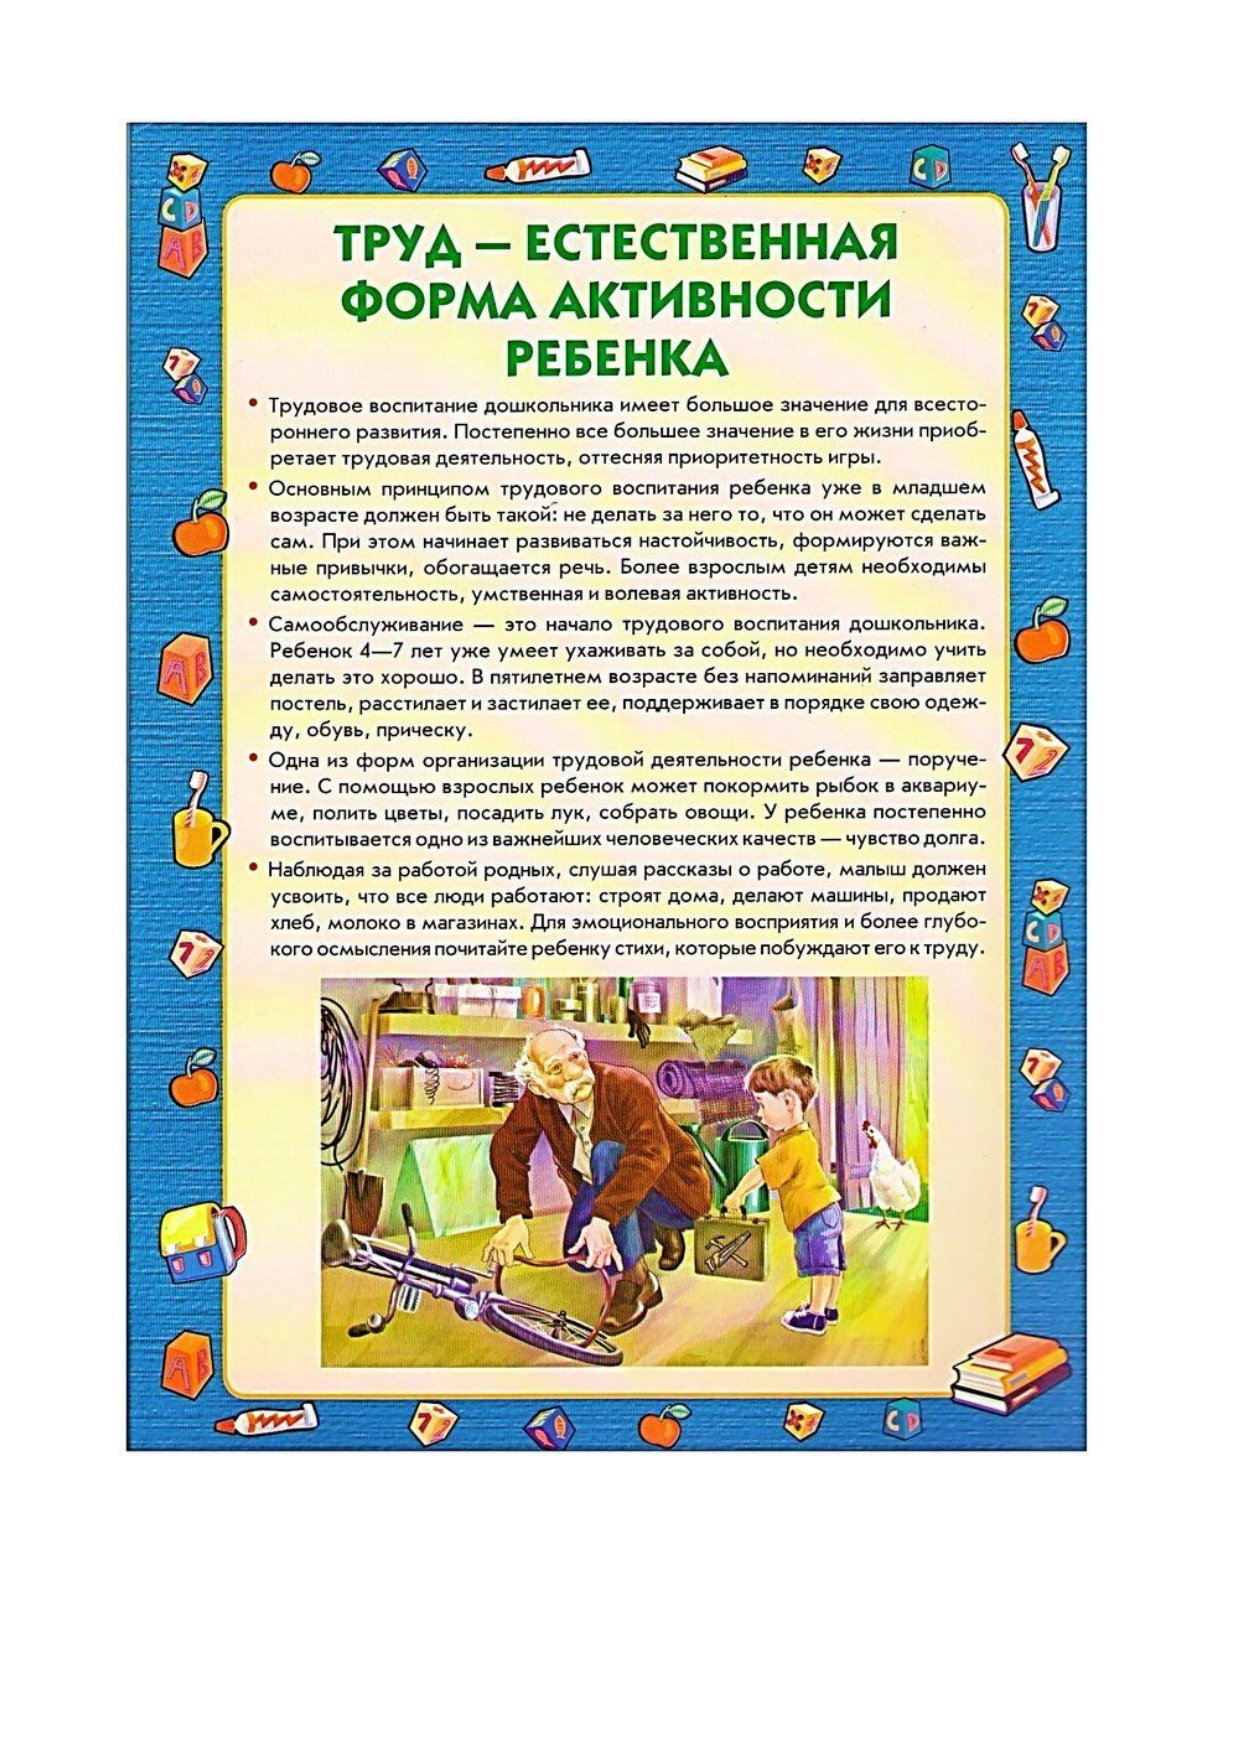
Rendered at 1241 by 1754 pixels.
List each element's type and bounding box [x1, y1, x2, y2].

picture [118, 118, 1093, 1456]
